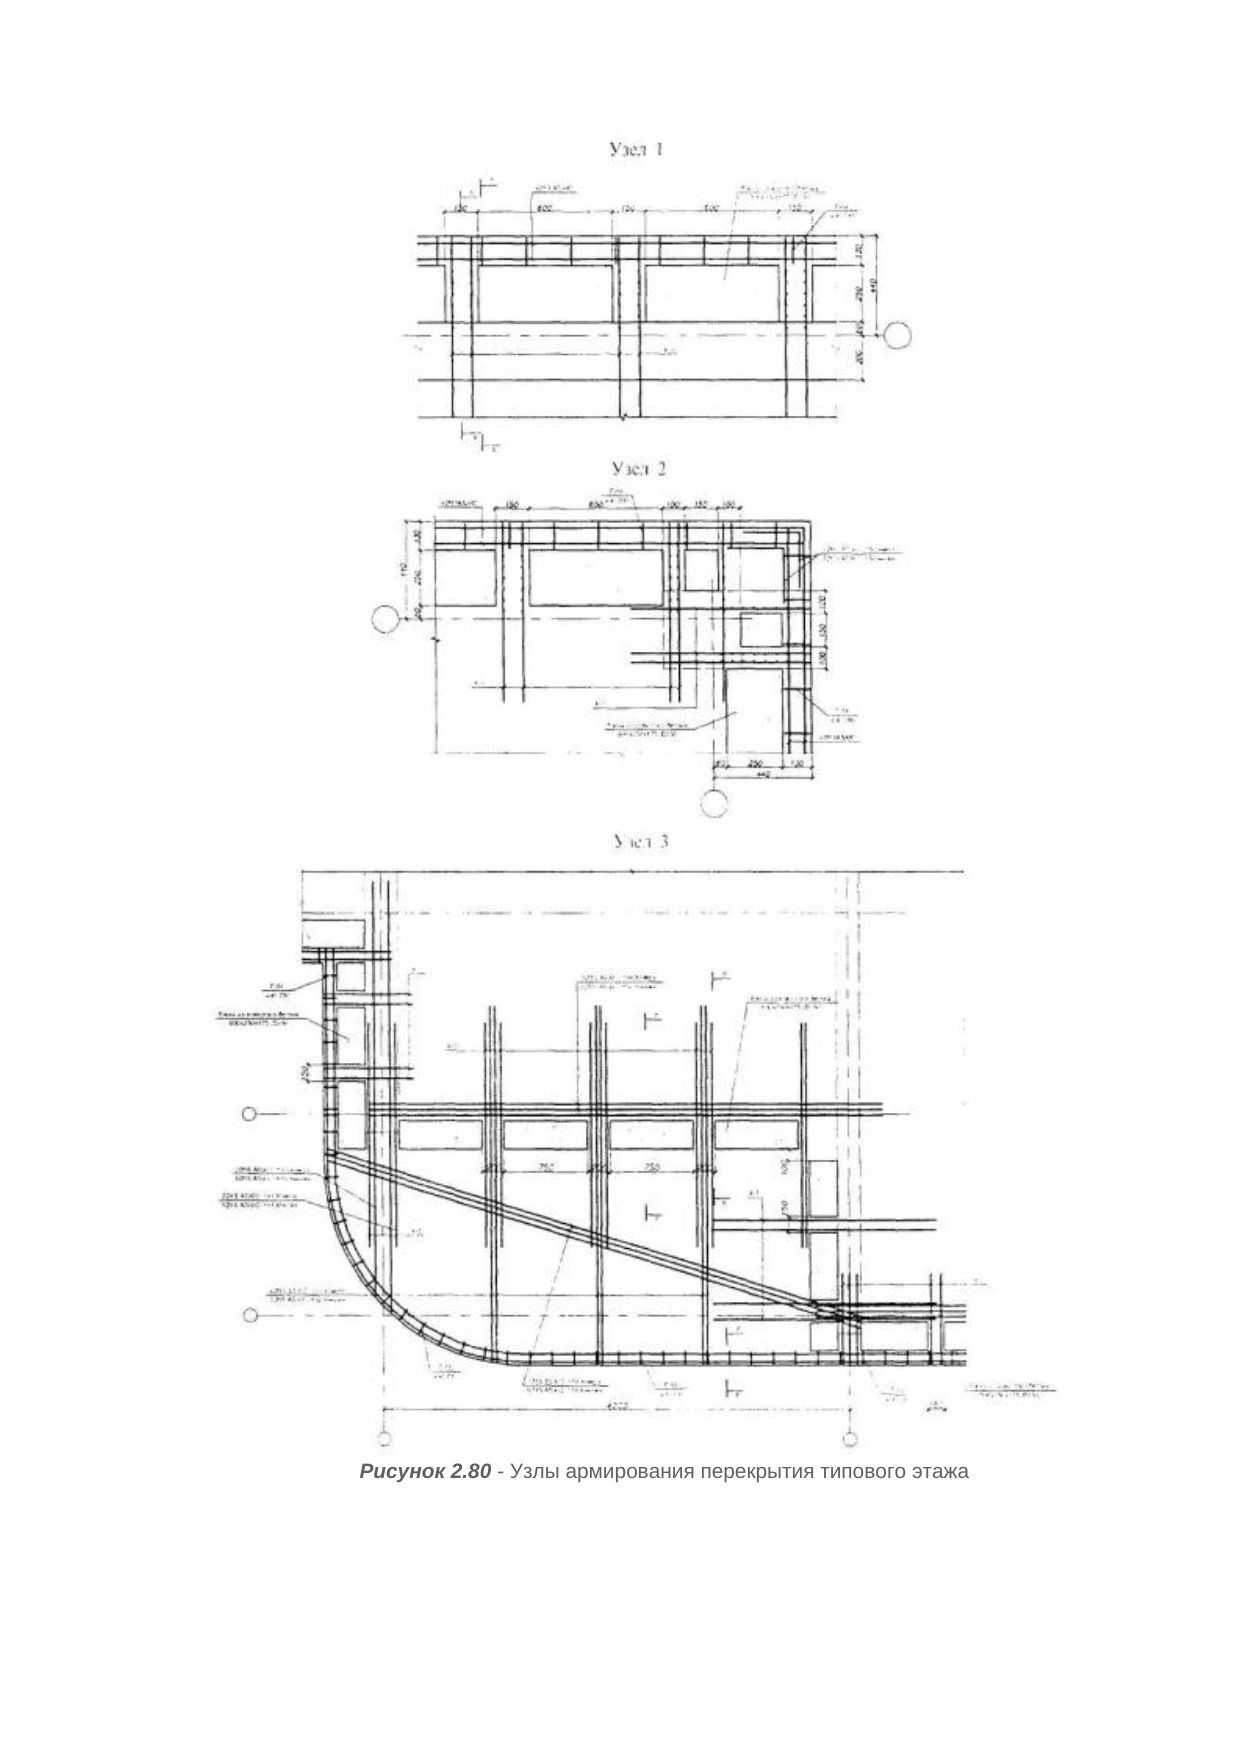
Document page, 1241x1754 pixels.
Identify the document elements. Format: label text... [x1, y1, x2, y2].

text Рисунок 2.80 - Узлы армирования перекрытия типового этажа [177, 1459, 1152, 1483]
picture [208, 118, 1120, 1459]
